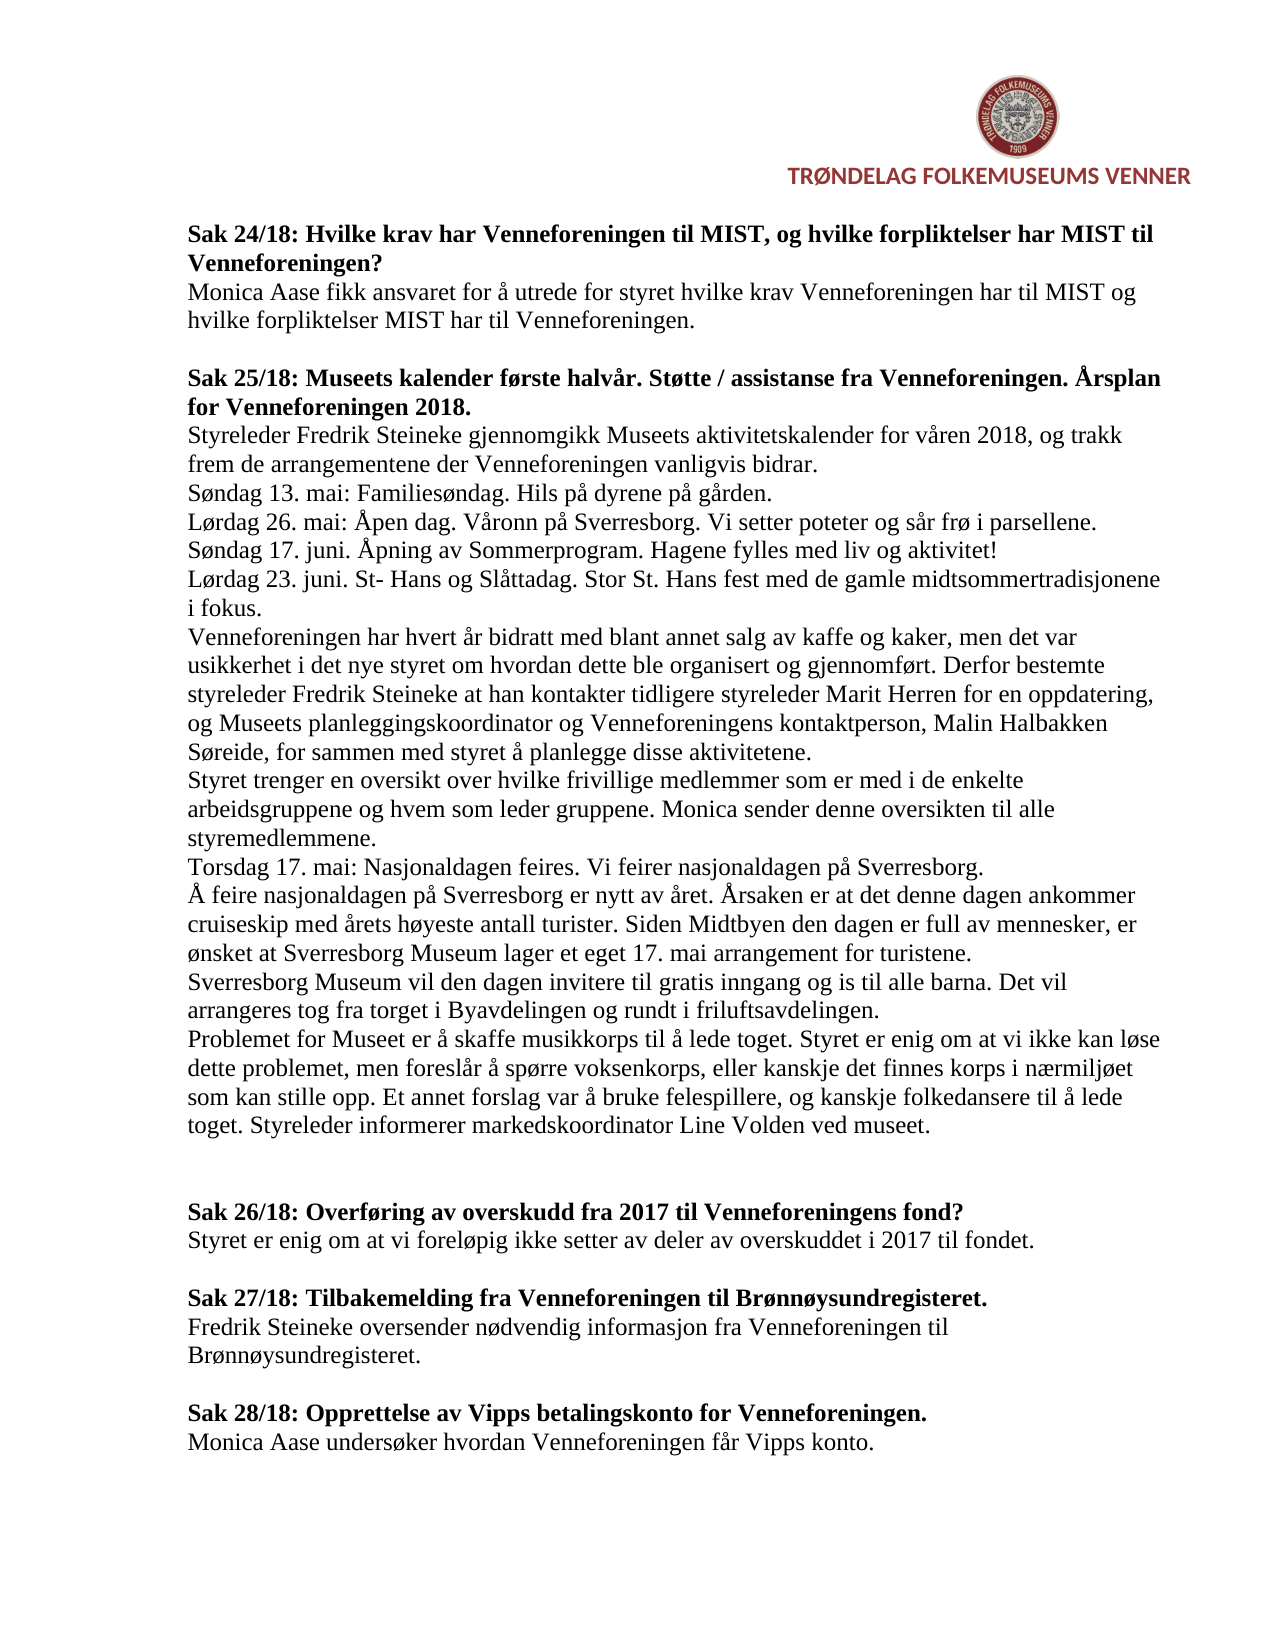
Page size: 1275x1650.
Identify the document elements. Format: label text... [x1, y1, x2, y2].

text Styreleder Fredrik Steineke gjennomgikk Museets aktivitetskalender for våren 2018, og trakk frem de arrangementene der Venneforeningen vanligvis bidrar. [187, 420, 1167, 478]
text Lørdag 26. mai: Åpen dag. Våronn på Sverresborg. Vi setter poteter og sår frø i parsellene. [187, 507, 1167, 535]
text Sak 25/18: Museets kalender første halvår. Støtte / assistanse fra Venneforeningen. Årsplan for Venneforeningen 2018. [187, 363, 1167, 420]
text Venneforeningen har hvert år bidratt med blant annet salg av kaffe og kaker, men det var usikkerhet i det nye styret om hvordan dette ble organisert og gjennomført. Derfor bestemte styreleder Fredrik Steineke at han kontakter tidligere styreleder Marit Herren for en oppdatering, og Museets planleggingskoordinator og Venneforeningens kontaktperson, Malin Halbakken Søreide, for sammen med styret å planlegge disse aktivitetene. [187, 622, 1167, 765]
picture [974, 73, 1061, 160]
text Sak 24/18: Hvilke krav har Venneforeningen til MIST, og hvilke forpliktelser har MIST til Venneforeningen? [187, 219, 1167, 277]
text Monica Aase undersøker hvordan Venneforeningen får Vipps konto. [187, 1427, 1167, 1455]
text Styret trenger en oversikt over hvilke frivillige medlemmer som er med i de enkelte arbeidsgruppene og hvem som leder gruppene. Monica sender denne oversikten til alle styremedlemmene. [187, 765, 1167, 852]
text Sak 27/18: Tilbakemelding fra Venneforeningen til Brønnøysundregisteret. [187, 1283, 1167, 1312]
text Lørdag 23. juni. St- Hans og Slåttadag. Stor St. Hans fest med de gamle midtsommertradisjonene i fokus. [187, 564, 1167, 622]
text Fredrik Steineke oversender nødvendig informasjon fra Venneforeningen til Brønnøysundregisteret. [187, 1312, 1167, 1369]
text Søndag 13. mai: Familiesøndag. Hils på dyrene på gården. [187, 478, 1167, 507]
text Sak 26/18: Overføring av overskudd fra 2017 til Venneforeningens fond? [187, 1197, 1167, 1225]
text Torsdag 17. mai: Nasjonaldagen feires. Vi feirer nasjonaldagen på Sverresborg. [187, 852, 1167, 880]
text Søndag 17. juni. Åpning av Sommerprogram. Hagene fylles med liv og aktivitet! [187, 535, 1167, 564]
text Å feire nasjonaldagen på Sverresborg er nytt av året. Årsaken er at det denne dagen ankommer cruiseskip med årets høyeste antall turister. Siden Midtbyen den dagen er full av mennesker, er ønsket at Sverresborg Museum lager et eget 17. mai arrangement for turistene. [187, 880, 1167, 967]
text Sak 28/18: Opprettelse av Vipps betalingskonto for Venneforeningen. [187, 1398, 1167, 1427]
text Problemet for Museet er å skaffe musikkorps til å lede toget. Styret er enig om at vi ikke kan løse dette problemet, men foreslår å spørre voksenkorps, eller kanskje det finnes korps i nærmiljøet som kan stille opp. Et annet forslag var å bruke felespillere, og kanskje folkedansere til å lede toget. Styreleder informerer markedskoordinator Line Volden ved museet. [187, 1024, 1167, 1139]
text Monica Aase fikk ansvaret for å utrede for styret hvilke krav Venneforeningen har til MIST og hvilke forpliktelser MIST har til Venneforeningen. [187, 277, 1167, 334]
text Sverresborg Museum vil den dagen invitere til gratis inngang og is til alle barna. Det vil arrangeres tog fra torget i Byavdelingen og rundt i friluftsavdelingen. [187, 967, 1167, 1024]
text Styret er enig om at vi foreløpig ikke setter av deler av overskuddet i 2017 til fondet. [187, 1225, 1167, 1254]
